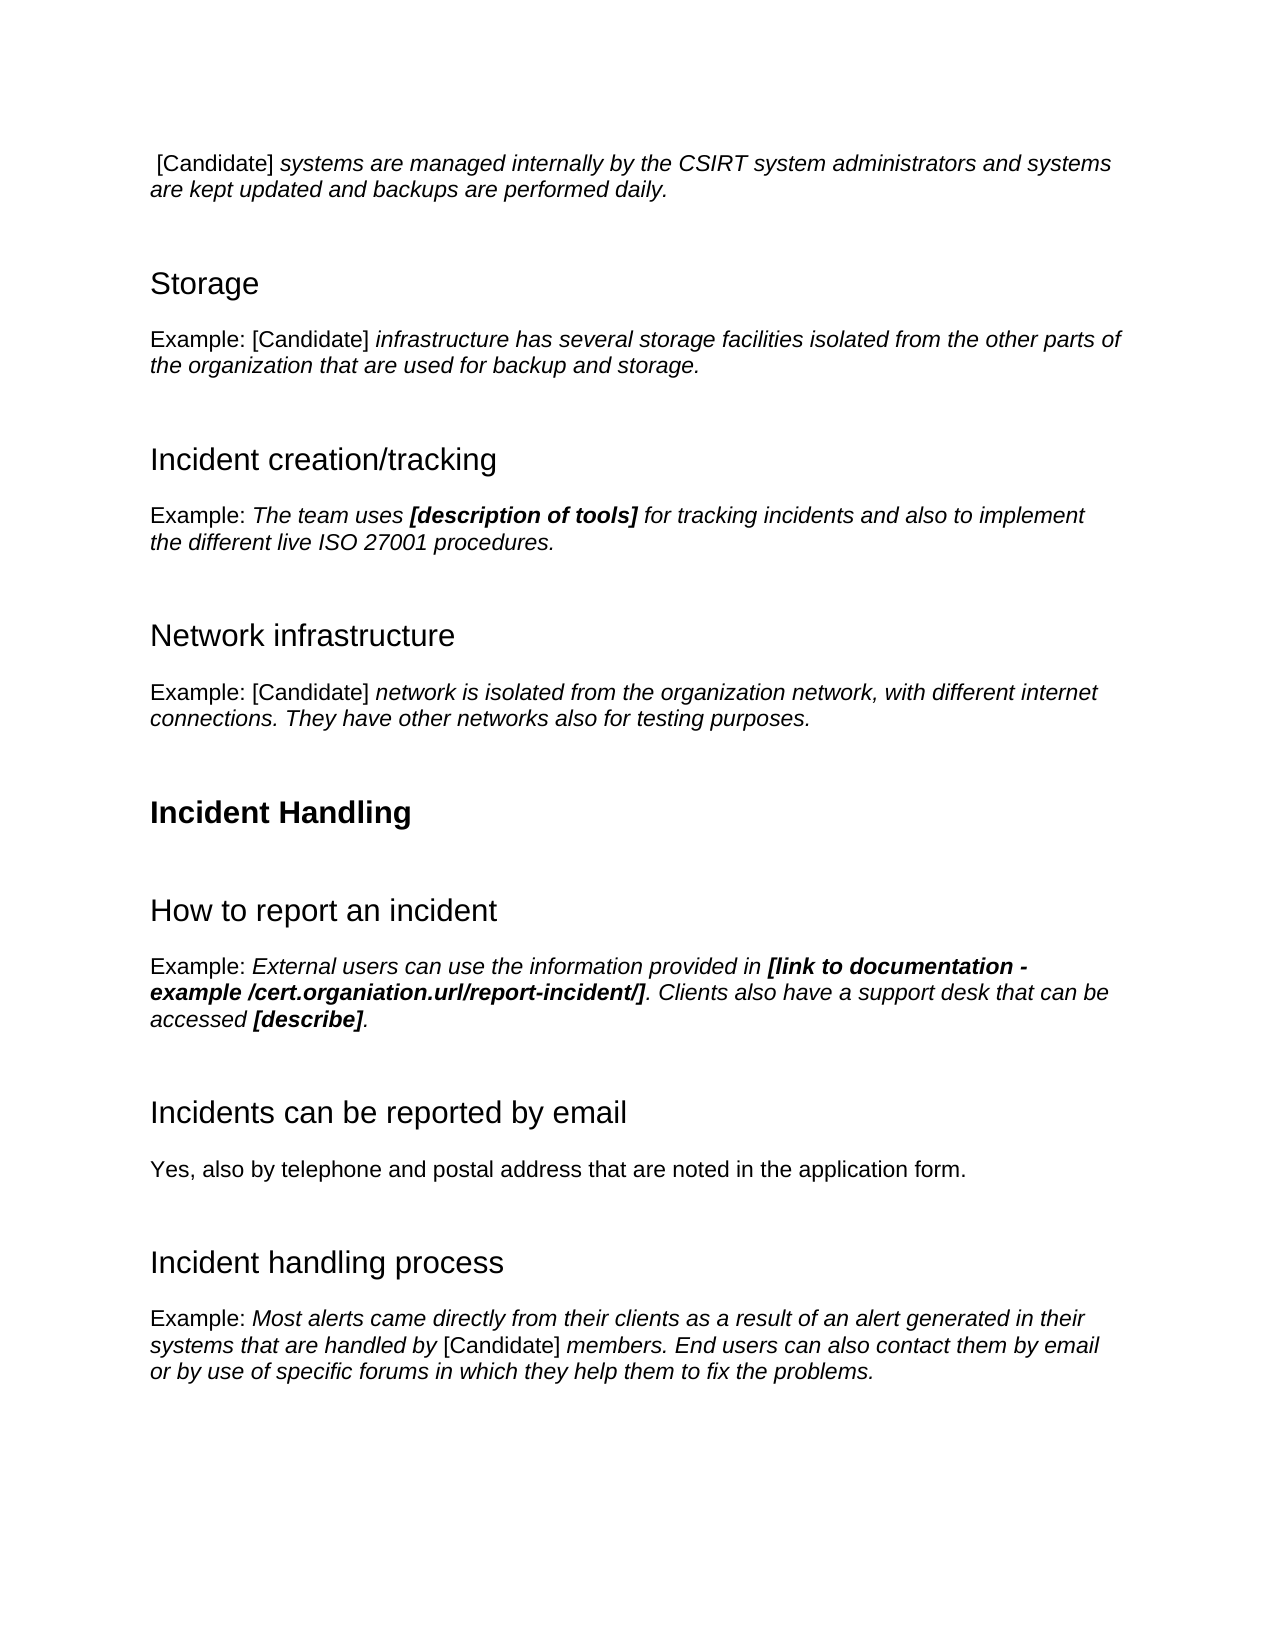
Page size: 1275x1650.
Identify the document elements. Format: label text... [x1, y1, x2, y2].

subtitle Incidents can be reported by email [150, 1094, 1125, 1131]
text Example: External users can use the information provided in [link to documentation - example /cert.organiation.url/report-incident/]. Clients also have a support desk that can be accessed [describe]. [150, 953, 1125, 1032]
subtitle How to report an incident [150, 892, 1125, 928]
text Example: Most alerts came directly from their clients as a result of an alert generated in their systems that are handled by [Candidate] members. End users can also contact them by email or by use of specific forums in which they help them to fix the problems. [150, 1305, 1125, 1384]
subtitle Incident Handling [150, 794, 1125, 829]
subtitle Incident creation/tracking [150, 441, 1125, 477]
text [150, 150, 1125, 203]
subtitle Storage [150, 265, 1125, 301]
text Yes, also by telephone and postal address that are noted in the application form. [150, 1156, 1125, 1182]
subtitle Incident handling process [150, 1244, 1125, 1280]
text Example: [Candidate] infrastructure has several storage facilities isolated from the other parts of the organization that are used for backup and storage. [150, 326, 1125, 379]
text Example: The team uses [description of tools] for tracking incidents and also to implement the different live ISO 27001 procedures. [150, 502, 1125, 555]
subtitle Network infrastructure [150, 617, 1125, 653]
text Example: [Candidate] network is isolated from the organization network, with different internet connections. They have other networks also for testing purposes. [150, 678, 1125, 731]
